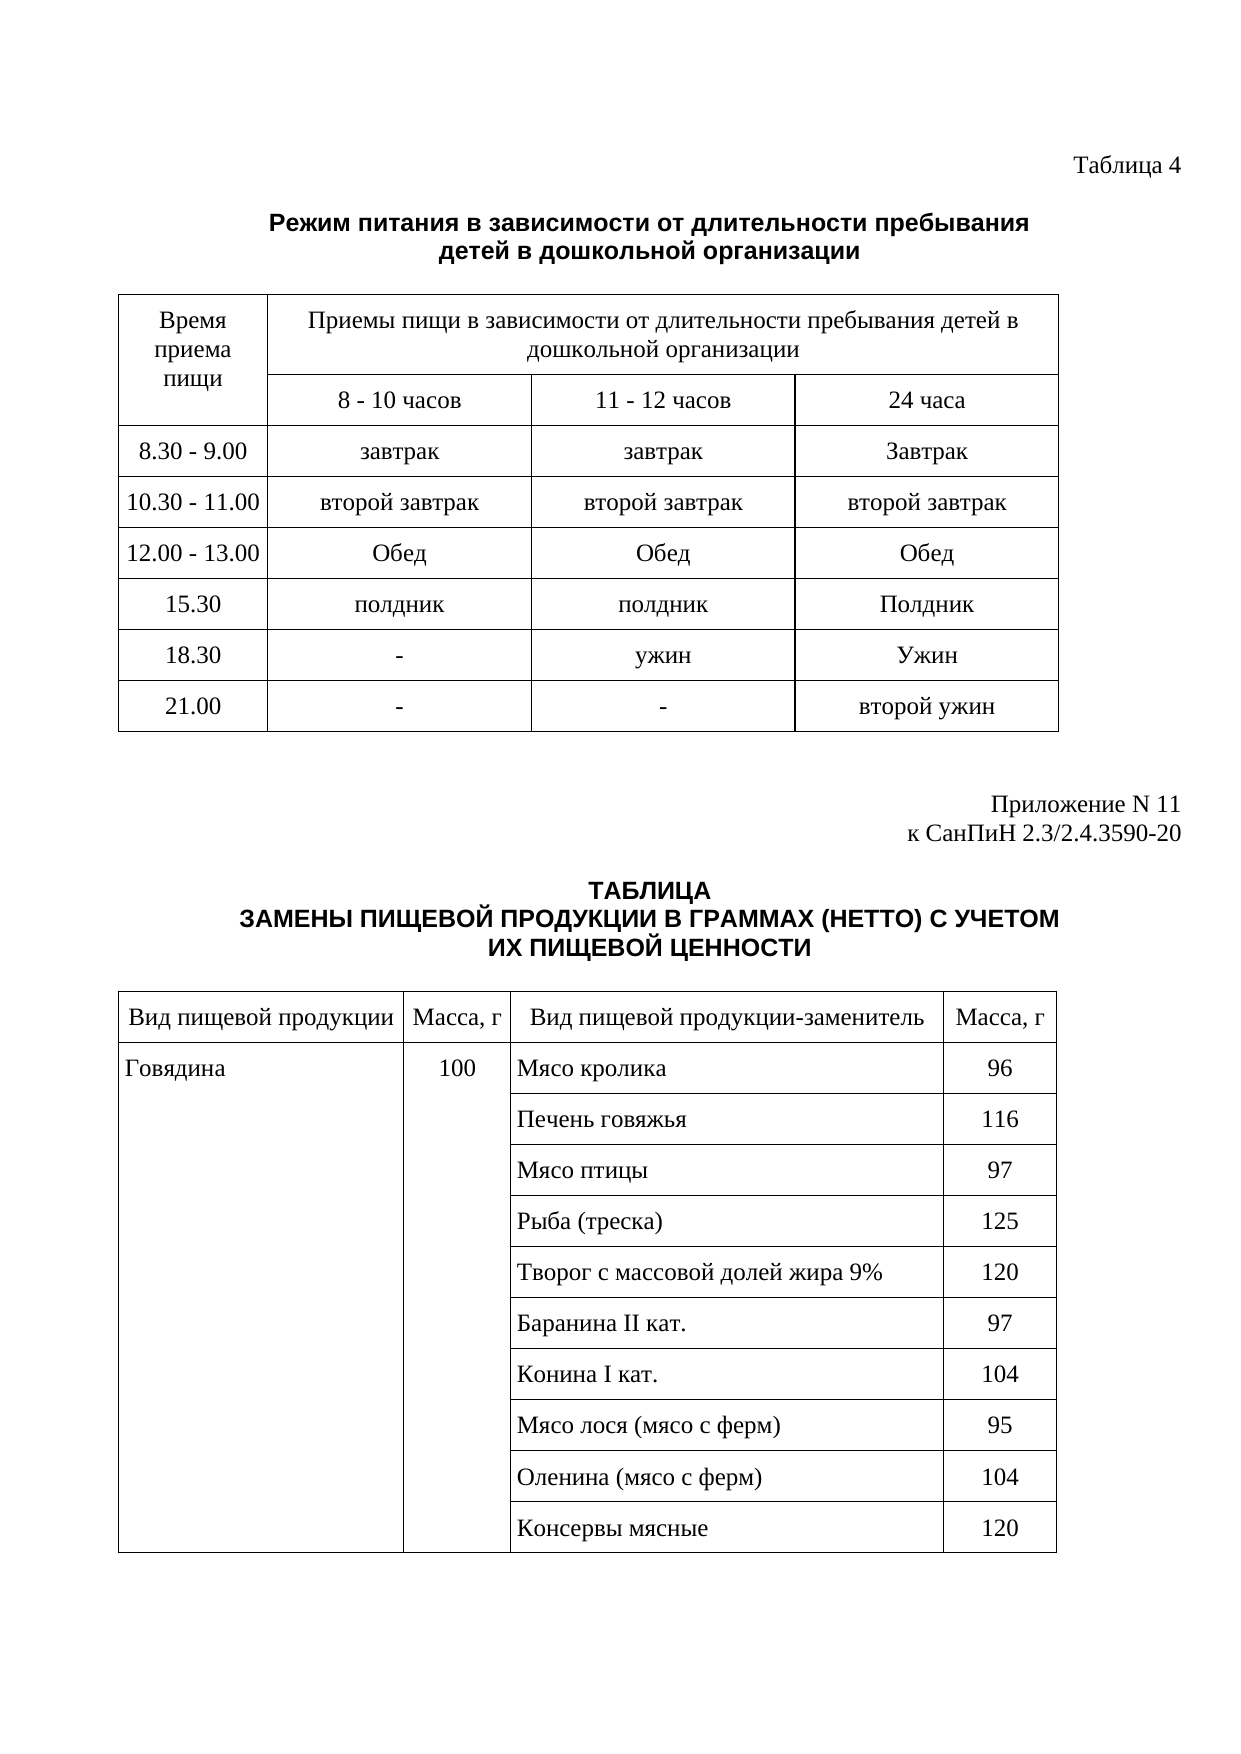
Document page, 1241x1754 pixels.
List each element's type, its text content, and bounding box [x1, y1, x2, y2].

table_cell 96 [944, 1043, 1056, 1093]
title ТАБЛИЦА [118, 876, 1181, 904]
table_cell второй завтрак [268, 477, 531, 527]
table_cell Печень говяжья [511, 1094, 943, 1144]
table_cell 8 - 10 часов [268, 375, 531, 424]
table_cell 104 [944, 1451, 1056, 1501]
table_cell завтрак [532, 426, 794, 476]
table_cell 97 [944, 1298, 1056, 1348]
title ЗАМЕНЫ ПИЩЕВОЙ ПРОДУКЦИИ В ГРАММАХ (НЕТТО) С УЧЕТОМ [118, 904, 1181, 933]
table_cell 11 - 12 часов [532, 375, 794, 424]
title Режим питания в зависимости от длительности пребывания [118, 207, 1181, 236]
table_cell 21.00 [119, 681, 267, 731]
table_cell Ужин [796, 630, 1058, 680]
table_cell 18.30 [119, 630, 267, 680]
table_cell завтрак [268, 426, 531, 476]
table_cell 100 [404, 1043, 510, 1552]
table_cell 104 [944, 1349, 1056, 1399]
text к СанПиН 2.3/2.4.3590-20 [118, 818, 1181, 847]
table_cell 97 [944, 1145, 1056, 1195]
table_header Приемы пищи в зависимости от длительности пребывания детей в дошкольной организации [268, 295, 1058, 373]
table_cell Полдник [796, 579, 1058, 629]
table_cell 116 [944, 1094, 1056, 1144]
title ИХ ПИЩЕВОЙ ЦЕННОСТИ [118, 933, 1181, 962]
table_cell ужин [532, 630, 794, 680]
table_cell - [268, 630, 531, 680]
table_header Время приема пищи [119, 295, 267, 424]
table_header Масса, г [404, 992, 510, 1042]
table_cell 120 [944, 1502, 1056, 1552]
table_cell второй завтрак [532, 477, 794, 527]
table_cell Обед [796, 528, 1058, 578]
text Таблица 4 [118, 150, 1181, 179]
table_cell 10.30 - 11.00 [119, 477, 267, 527]
table_cell Консервы мясные [511, 1502, 943, 1552]
table_cell полдник [268, 579, 531, 629]
table_cell 125 [944, 1196, 1056, 1246]
table_cell 12.00 - 13.00 [119, 528, 267, 578]
table_cell 8.30 - 9.00 [119, 426, 267, 476]
table_cell Баранина II кат. [511, 1298, 943, 1348]
table_cell Мясо лося (мясо с ферм) [511, 1400, 943, 1450]
table_cell второй завтрак [796, 477, 1058, 527]
table_header Вид пищевой продукции [119, 992, 403, 1042]
table_cell Творог с массовой долей жира 9% [511, 1247, 943, 1297]
table_cell Конина I кат. [511, 1349, 943, 1399]
table_cell Обед [532, 528, 794, 578]
table_cell 120 [944, 1247, 1056, 1297]
text Приложение N 11 [118, 789, 1181, 818]
table_cell 95 [944, 1400, 1056, 1450]
table_cell второй ужин [796, 681, 1058, 731]
table_cell 15.30 [119, 579, 267, 629]
table_cell Оленина (мясо с ферм) [511, 1451, 943, 1501]
table_cell полдник [532, 579, 794, 629]
table_header Масса, г [944, 992, 1056, 1042]
table_cell - [268, 681, 531, 731]
table_cell Обед [268, 528, 531, 578]
table_cell Мясо птицы [511, 1145, 943, 1195]
table_cell 24 часа [796, 375, 1058, 424]
table_cell Рыба (треска) [511, 1196, 943, 1246]
table_cell Говядина [119, 1043, 403, 1552]
table_cell Мясо кролика [511, 1043, 943, 1093]
title детей в дошкольной организации [118, 236, 1181, 265]
table_header Вид пищевой продукции-заменитель [511, 992, 943, 1042]
table_cell Завтрак [796, 426, 1058, 476]
table_cell - [532, 681, 794, 731]
